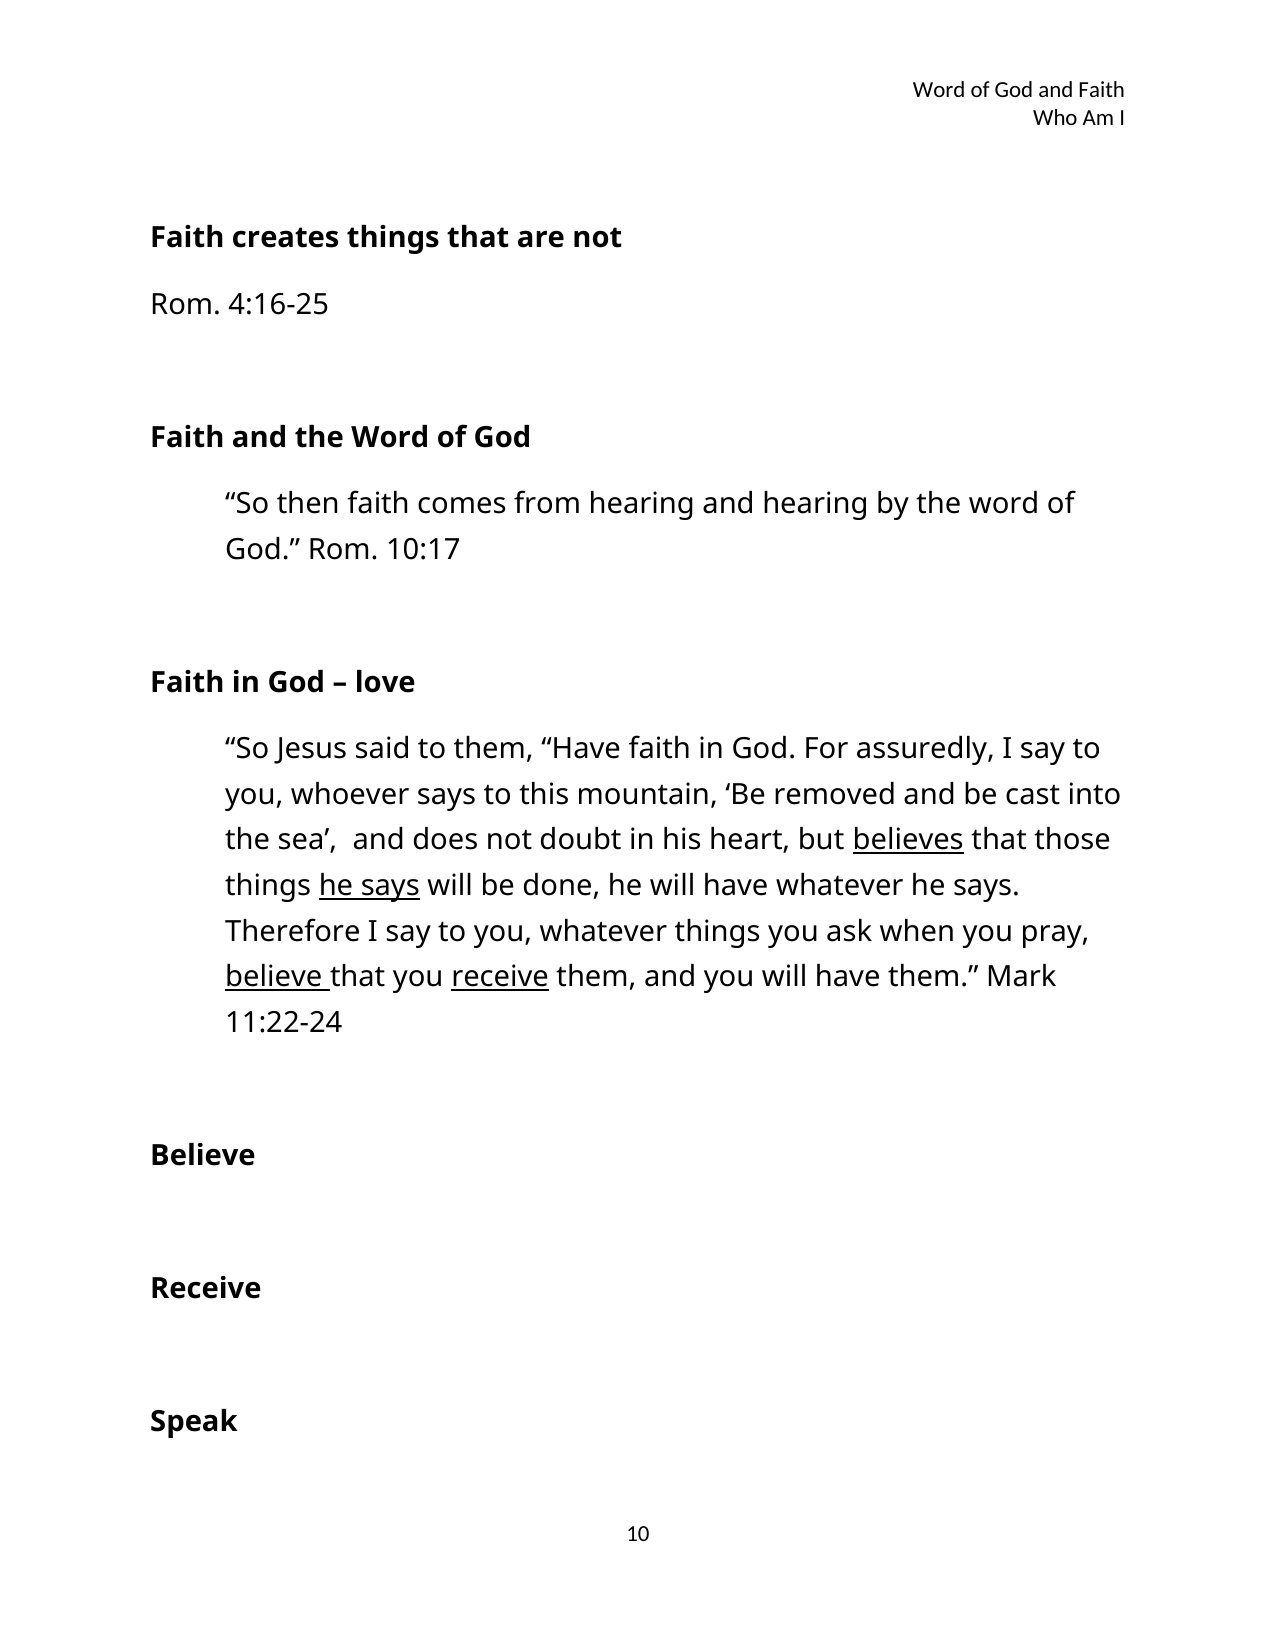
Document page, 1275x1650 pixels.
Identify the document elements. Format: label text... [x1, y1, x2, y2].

text Rom. 4:16-25 [150, 283, 1125, 323]
text Faith creates things that are not [150, 216, 1125, 256]
text Faith in God – love [150, 661, 1125, 701]
text “So Jesus said to them, “Have faith in God. For assuredly, I say to you, whoever says to this mountain, ‘Be removed and be cast into the sea’, and does not doubt in his heart, but believes that those things he says will be done, he will have whatever he says. Therefore I say to you, whatever things you ask when you pray, believe that you receive them, and you will have them.” Mark 11:22-24 [225, 727, 1125, 1041]
text Believe [150, 1134, 1125, 1174]
text “So then faith comes from hearing and hearing by the word of God.” Rom. 10:17 [225, 482, 1125, 568]
text Speak [150, 1400, 1125, 1439]
text Receive [150, 1267, 1125, 1307]
text Faith and the Word of God [150, 416, 1125, 456]
